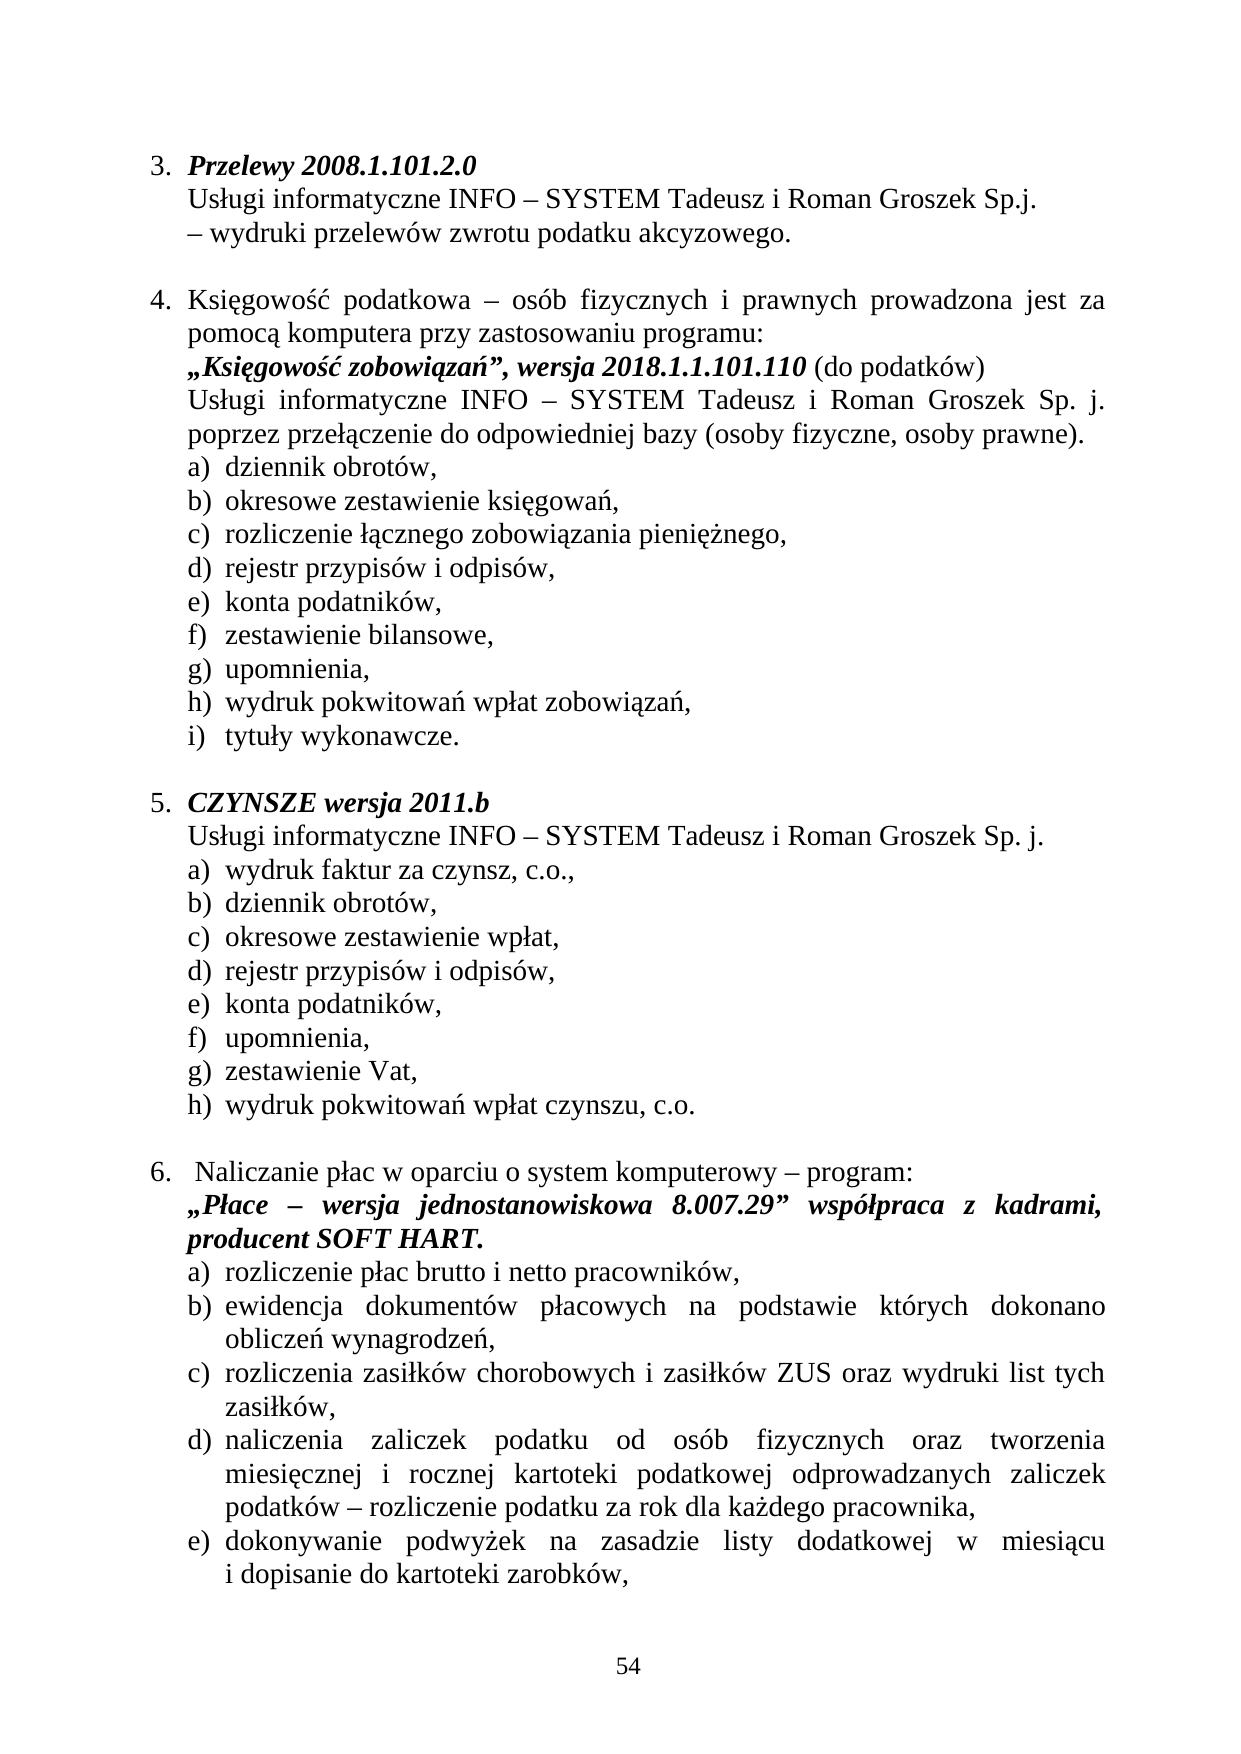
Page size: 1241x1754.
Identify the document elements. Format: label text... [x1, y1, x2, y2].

list rozliczenie łącznego zobowiązania pieniężnego, [187, 517, 1106, 550]
list wydruk pokwitowań wpłat czynszu, c.o. [187, 1087, 1106, 1120]
text Usługi informatyczne INFO – SYSTEM Tadeusz i Roman Groszek Sp. j. [187, 818, 1106, 852]
list konta podatników, [187, 584, 1106, 617]
list rejestr przypisów i odpisów, [187, 550, 1106, 584]
list dziennik obrotów, [187, 449, 1106, 483]
list zestawienie bilansowe, [187, 617, 1106, 651]
list rozliczenie płac brutto i netto pracowników, [187, 1254, 1106, 1288]
list Przelewy 2008.1.101.2.0 [150, 148, 1106, 181]
list Księgowość podatkowa – osób fizycznych i prawnych prowadzona jest za pomocą komputera przy zastosowaniu programu: [150, 282, 1106, 349]
text – wydruki przelewów zwrotu podatku akcyzowego. [187, 215, 1106, 248]
list naliczenia zaliczek podatku od osób fizycznych oraz tworzenia miesięcznej i rocznej kartoteki podatkowej odprowadzanych zaliczek podatków – rozliczenie podatku za rok dla każdego pracownika, [187, 1422, 1106, 1523]
list rozliczenia zasiłków chorobowych i zasiłków ZUS oraz wydruki list tych zasiłków, [187, 1355, 1106, 1422]
list dokonywanie podwyżek na zasadzie listy dodatkowej w miesiącu i dopisanie do kartoteki zarobków, [187, 1523, 1106, 1590]
list wydruk pokwitowań wpłat zobowiązań, [187, 684, 1106, 718]
list dziennik obrotów, [187, 886, 1106, 919]
text Usługi informatyczne INFO – SYSTEM Tadeusz i Roman Groszek Sp.j. [187, 181, 1106, 215]
list konta podatników, [187, 986, 1106, 1020]
list ewidencja dokumentów płacowych na podstawie których dokonano obliczeń wynagrodzeń, [187, 1288, 1106, 1355]
text Usługi informatyczne INFO – SYSTEM Tadeusz i Roman Groszek Sp. j. poprzez przełączenie do odpowiedniej bazy (osoby fizyczne, osoby prawne). [187, 382, 1106, 449]
text 6. Naliczanie płac w oparciu o system komputerowy – program: [150, 1154, 1106, 1187]
list okresowe zestawienie wpłat, [187, 919, 1106, 953]
list rejestr przypisów i odpisów, [187, 953, 1106, 986]
list tytuły wykonawcze. [187, 718, 1106, 751]
list upomnienia, [187, 1020, 1106, 1053]
text „Księgowość zobowiązań”, wersja 2018.1.1.101.110 (do podatków) [187, 349, 1106, 382]
list okresowe zestawienie księgowań, [187, 483, 1106, 517]
list upomnienia, [187, 651, 1106, 684]
list CZYNSZE wersja 2011.b [150, 785, 1106, 818]
list zestawienie Vat, [187, 1053, 1106, 1087]
list wydruk faktur za czynsz, c.o., [187, 852, 1106, 886]
text „Płace – wersja jednostanowiskowa 8.007.29” współpraca z kadrami, producent SOFT HART. [187, 1187, 1106, 1254]
